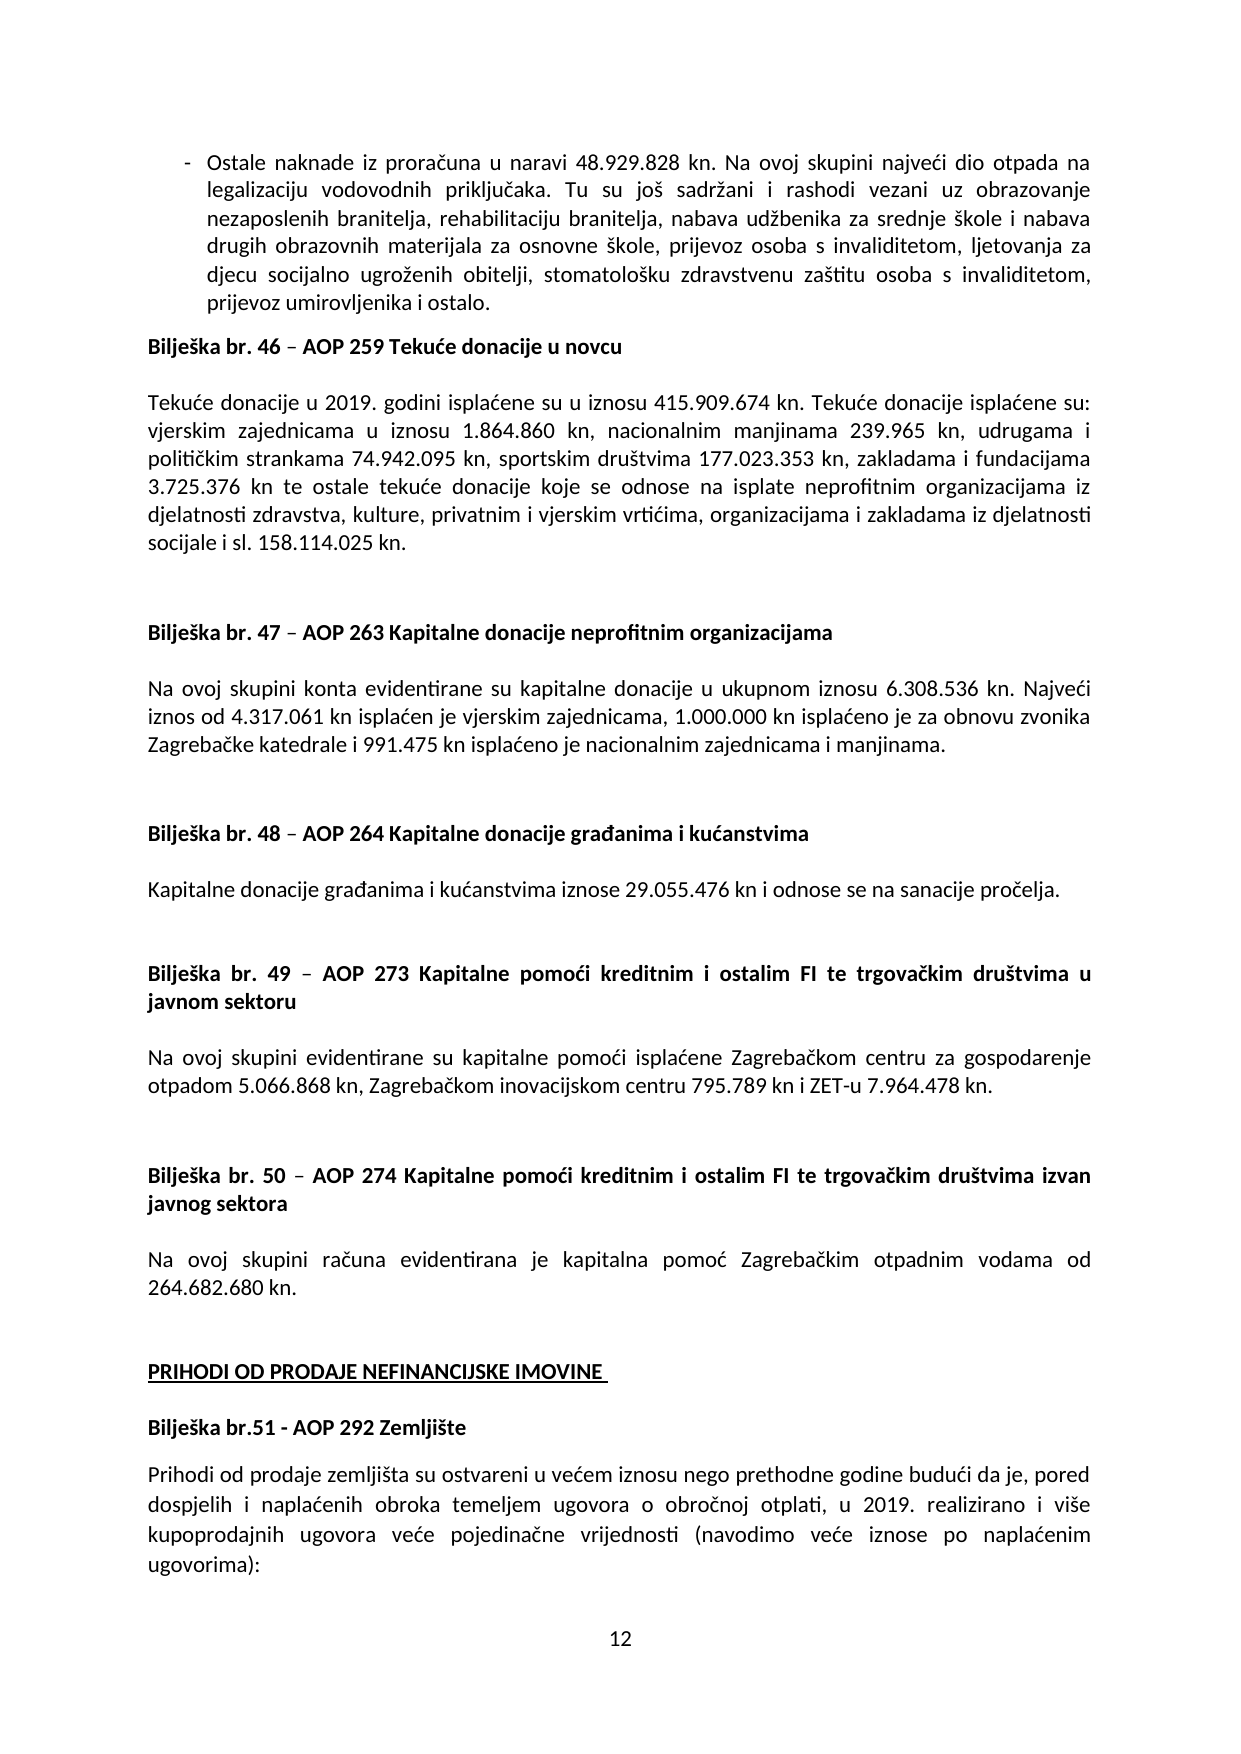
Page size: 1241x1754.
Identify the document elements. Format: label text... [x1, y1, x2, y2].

text Bilješka br. 50 – AOP 274 Kapitalne pomoći kreditnim i ostalim FI te trgovačkim društvima izvan javnog sektora [148, 1161, 1093, 1217]
text Na ovoj skupini računa evidentirana je kapitalna pomoć Zagrebačkim otpadnim vodama od 264.682.680 kn. [148, 1245, 1093, 1301]
list Ostale naknade iz proračuna u naravi 48.929.828 kn. Na ovoj skupini najveći dio otpada na legalizaciju vodovodnih priključaka. Tu su još sadržani i rashodi vezani uz obrazovanje nezaposlenih branitelja, rehabilitaciju branitelja, nabava udžbenika za srednje škole i nabava drugih obrazovnih materijala za osnovne škole, prijevoz osoba s invaliditetom, ljetovanja za djecu socijalno ugroženih obitelji, stomatološku zdravstvenu zaštitu osoba s invaliditetom, prijevoz umirovljenika i ostalo. [184, 148, 1093, 316]
text Bilješka br. 46 – AOP 259 Tekuće donacije u novcu [148, 332, 1093, 360]
text Kapitalne donacije građanima i kućanstvima iznose 29.055.476 kn i odnose se na sanacije pročelja. [148, 875, 1093, 903]
text Na ovoj skupini evidentirane su kapitalne pomoći isplaćene Zagrebačkom centru za gospodarenje otpadom 5.066.868 kn, Zagrebačkom inovacijskom centru 795.789 kn i ZET-u 7.964.478 kn. [148, 1043, 1093, 1099]
text PRIHODI OD PRODAJE NEFINANCIJSKE IMOVINE [148, 1357, 1093, 1385]
text Prihodi od prodaje zemljišta su ostvareni u većem iznosu nego prethodne godine budući da je, pored dospjelih i naplaćenih obroka temeljem ugovora o obročnoj otplati, u 2019. realizirano i više kupoprodajnih ugovora veće pojedinačne vrijednosti (navodimo veće iznose po naplaćenim ugovorima): [148, 1460, 1093, 1579]
text Na ovoj skupini konta evidentirane su kapitalne donacije u ukupnom iznosu 6.308.536 kn. Najveći iznos od 4.317.061 kn isplaćen je vjerskim zajednicama, 1.000.000 kn isplaćeno je za obnovu zvonika Zagrebačke katedrale i 991.475 kn isplaćeno je nacionalnim zajednicama i manjinama. [148, 674, 1093, 758]
text Tekuće donacije u 2019. godini isplaćene su u iznosu 415.909.674 kn. Tekuće donacije isplaćene su: vjerskim zajednicama u iznosu 1.864.860 kn, nacionalnim manjinama 239.965 kn, udrugama i političkim strankama 74.942.095 kn, sportskim društvima 177.023.353 kn, zakladama i fundacijama 3.725.376 kn te ostale tekuće donacije koje se odnose na isplate neprofitnim organizacijama iz djelatnosti zdravstva, kulture, privatnim i vjerskim vrtićima, organizacijama i zakladama iz djelatnosti socijale i sl. 158.114.025 kn. [148, 388, 1093, 557]
text Bilješka br. 48 – AOP 264 Kapitalne donacije građanima i kućanstvima [148, 819, 1093, 847]
text Bilješka br. 47 – AOP 263 Kapitalne donacije neprofitnim organizacijama [148, 618, 1093, 646]
text Bilješka br. 49 – AOP 273 Kapitalne pomoći kreditnim i ostalim FI te trgovačkim društvima u javnom sektoru [148, 959, 1093, 1016]
text Bilješka br.51 - AOP 292 Zemljište [148, 1413, 1093, 1441]
